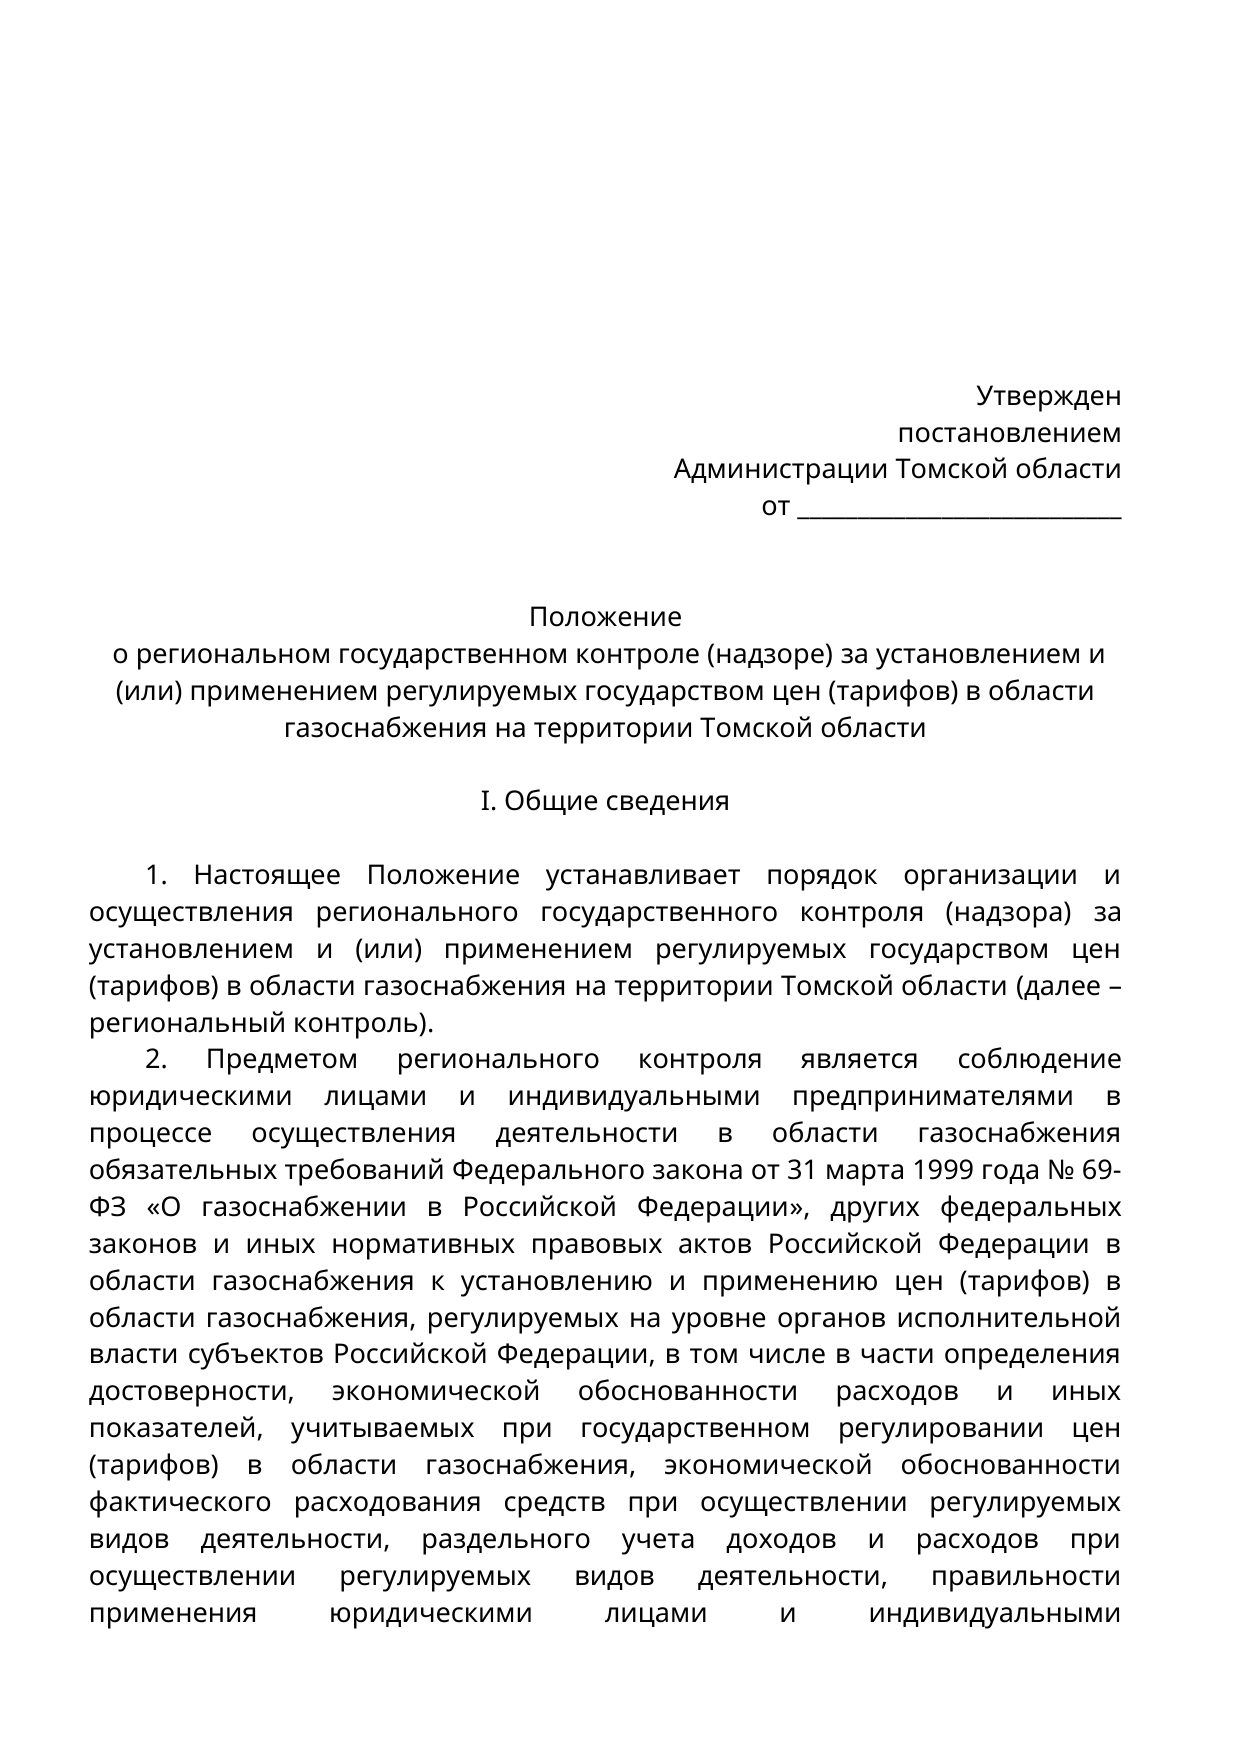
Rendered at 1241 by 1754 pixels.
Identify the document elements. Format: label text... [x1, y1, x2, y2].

text от ___________________________ [89, 487, 1122, 524]
text Администрации Томской области [89, 450, 1122, 487]
text Утвержден [89, 376, 1122, 413]
text о региональном государственном контроле (надзоре) за установлением и (или) применением регулируемых государством цен (тарифов) в области газоснабжения на территории Томской области [89, 634, 1122, 745]
text постановлением [89, 413, 1122, 450]
text 1. Настоящее Положение устанавливает порядок организации и осуществления регионального государственного контроля (надзора) за установлением и (или) применением регулируемых государством цен (тарифов) в области газоснабжения на территории Томской области (далее – региональный контроль). [89, 856, 1122, 1040]
text I. Общие сведения [89, 782, 1122, 819]
text Положение [89, 597, 1122, 634]
